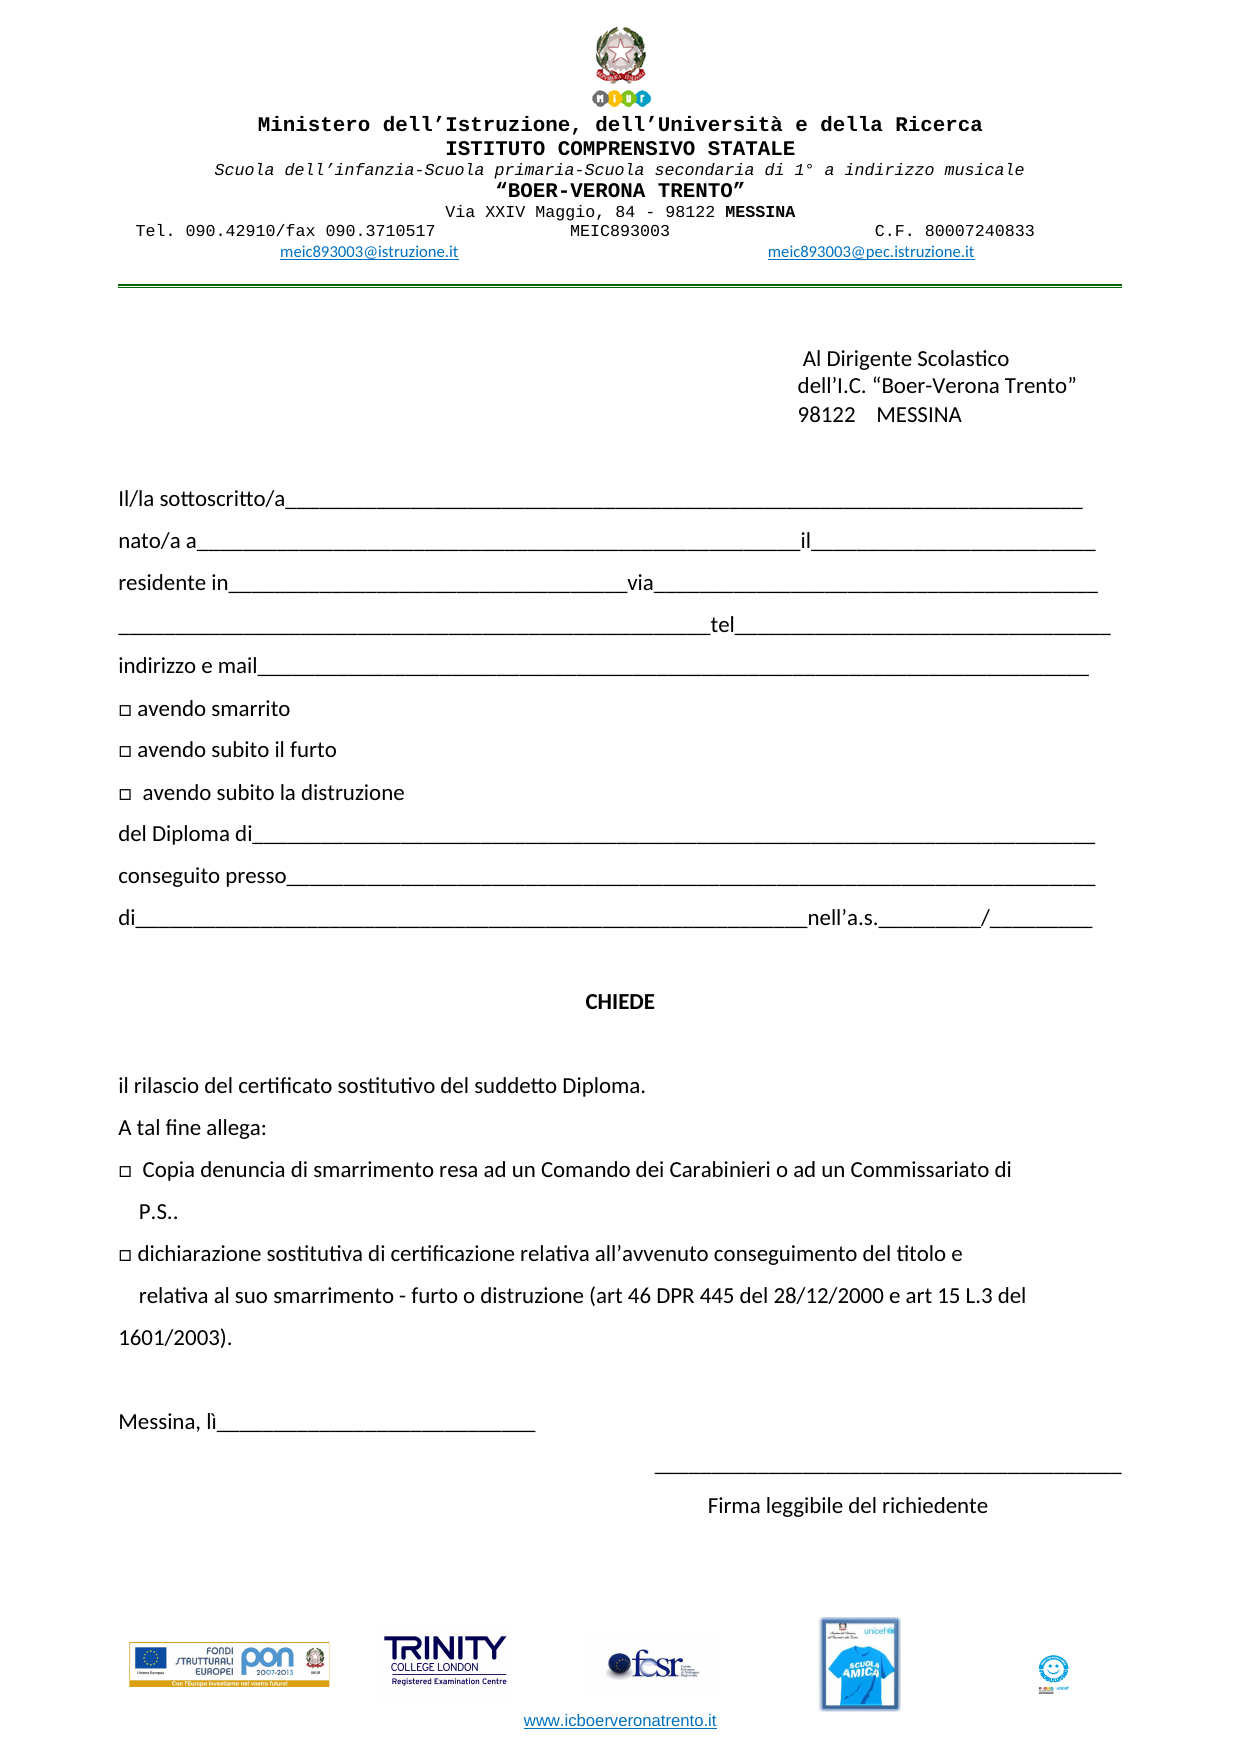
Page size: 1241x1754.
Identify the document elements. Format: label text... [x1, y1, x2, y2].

picture [129, 1642, 330, 1687]
text dell’I.C. “Boer-Verona Trento” [797, 372, 1122, 400]
text Il/la sottoscritto/a______________________________________________________________________ [118, 484, 1122, 512]
picture [574, 23, 666, 115]
text del Diploma di__________________________________________________________________________ [118, 819, 1122, 848]
text A tal fine allega: [118, 1113, 1122, 1141]
text 1601/2003). [118, 1323, 1122, 1351]
text Firma leggibile del richiedente [118, 1491, 1122, 1519]
text 98122 MESSINA [797, 400, 1122, 428]
text ____________________________________________________tel_________________________________ [118, 610, 1122, 638]
text indirizzo e mail_________________________________________________________________________ [118, 652, 1122, 680]
picture [375, 1628, 514, 1701]
text di___________________________________________________________nell’a.s._________/_________ [118, 903, 1122, 932]
text P.S.. [118, 1197, 1122, 1225]
text nato/a a_____________________________________________________il_________________________ [118, 526, 1122, 554]
text □ avendo smarrito [118, 694, 1122, 722]
text Al Dirigente Scolastico [797, 344, 1122, 372]
text Messina, lì____________________________ [118, 1407, 1122, 1435]
text il rilascio del certificato sostitutivo del suddetto Diploma. [118, 1071, 1122, 1099]
text □ avendo subito il furto [118, 736, 1122, 764]
text conseguito presso_______________________________________________________________________ [118, 862, 1122, 889]
text CHIEDE [118, 987, 1122, 1016]
text □ avendo subito la distruzione [118, 778, 1122, 806]
text □ Copia denuncia di smarrimento resa ad un Comando dei Carabinieri o ad un Commissariato di [118, 1155, 1122, 1183]
picture [584, 1636, 721, 1693]
text residente in___________________________________via_______________________________________ [118, 568, 1122, 596]
text relativa al suo smarrimento - furto o distruzione (art 46 DPR 445 del 28/12/2000 e art 15 L.3 del [118, 1281, 1122, 1309]
text □ dichiarazione sostitutiva di certificazione relativa all’avvenuto conseguimento del titolo e [118, 1239, 1122, 1267]
text _________________________________________ [118, 1449, 1122, 1477]
picture [818, 1617, 901, 1712]
